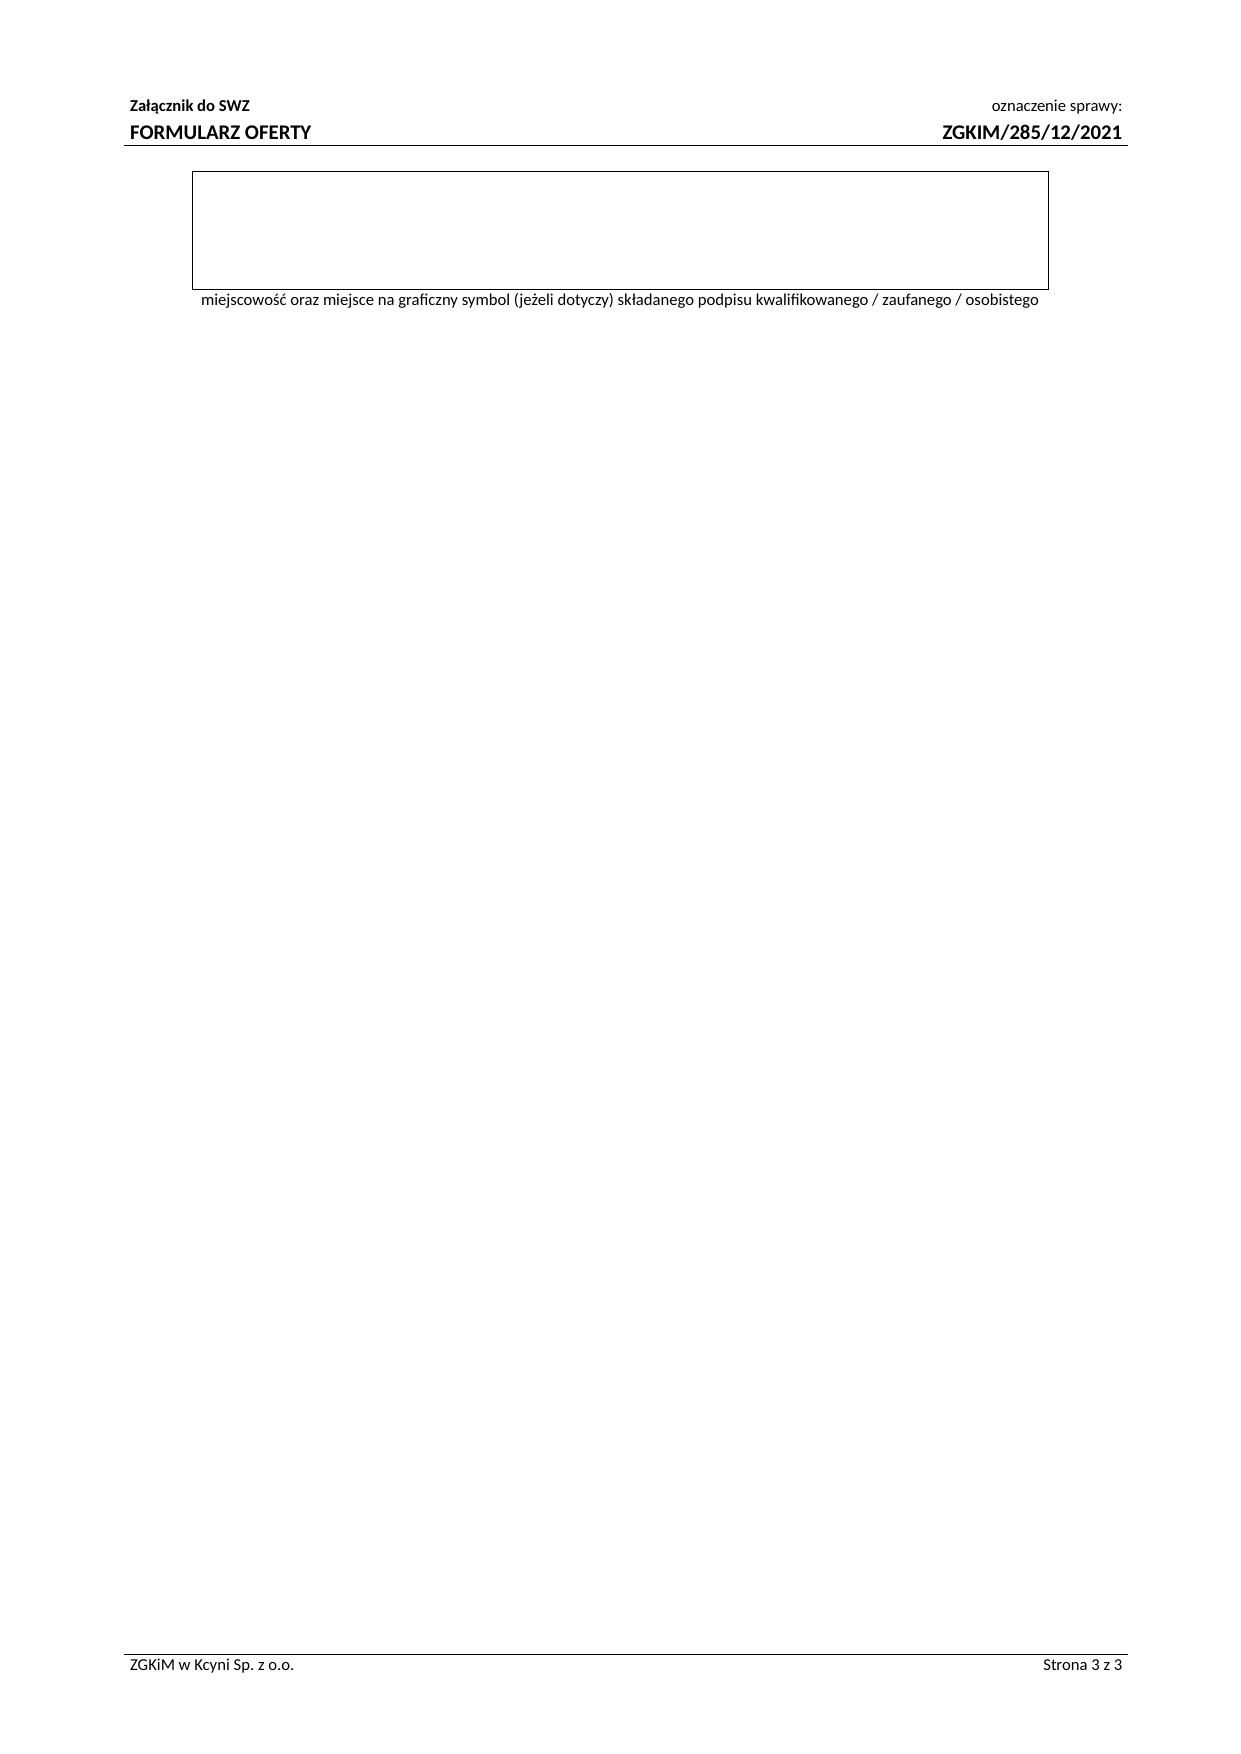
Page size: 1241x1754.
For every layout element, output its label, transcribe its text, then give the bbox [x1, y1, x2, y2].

table_header [193, 172, 1048, 289]
table_cell miejscowość oraz miejsce na graficzny symbol (jeżeli dotyczy) składanego podpisu kwalifikowanego / zaufanego / osobistego [192, 290, 1048, 310]
